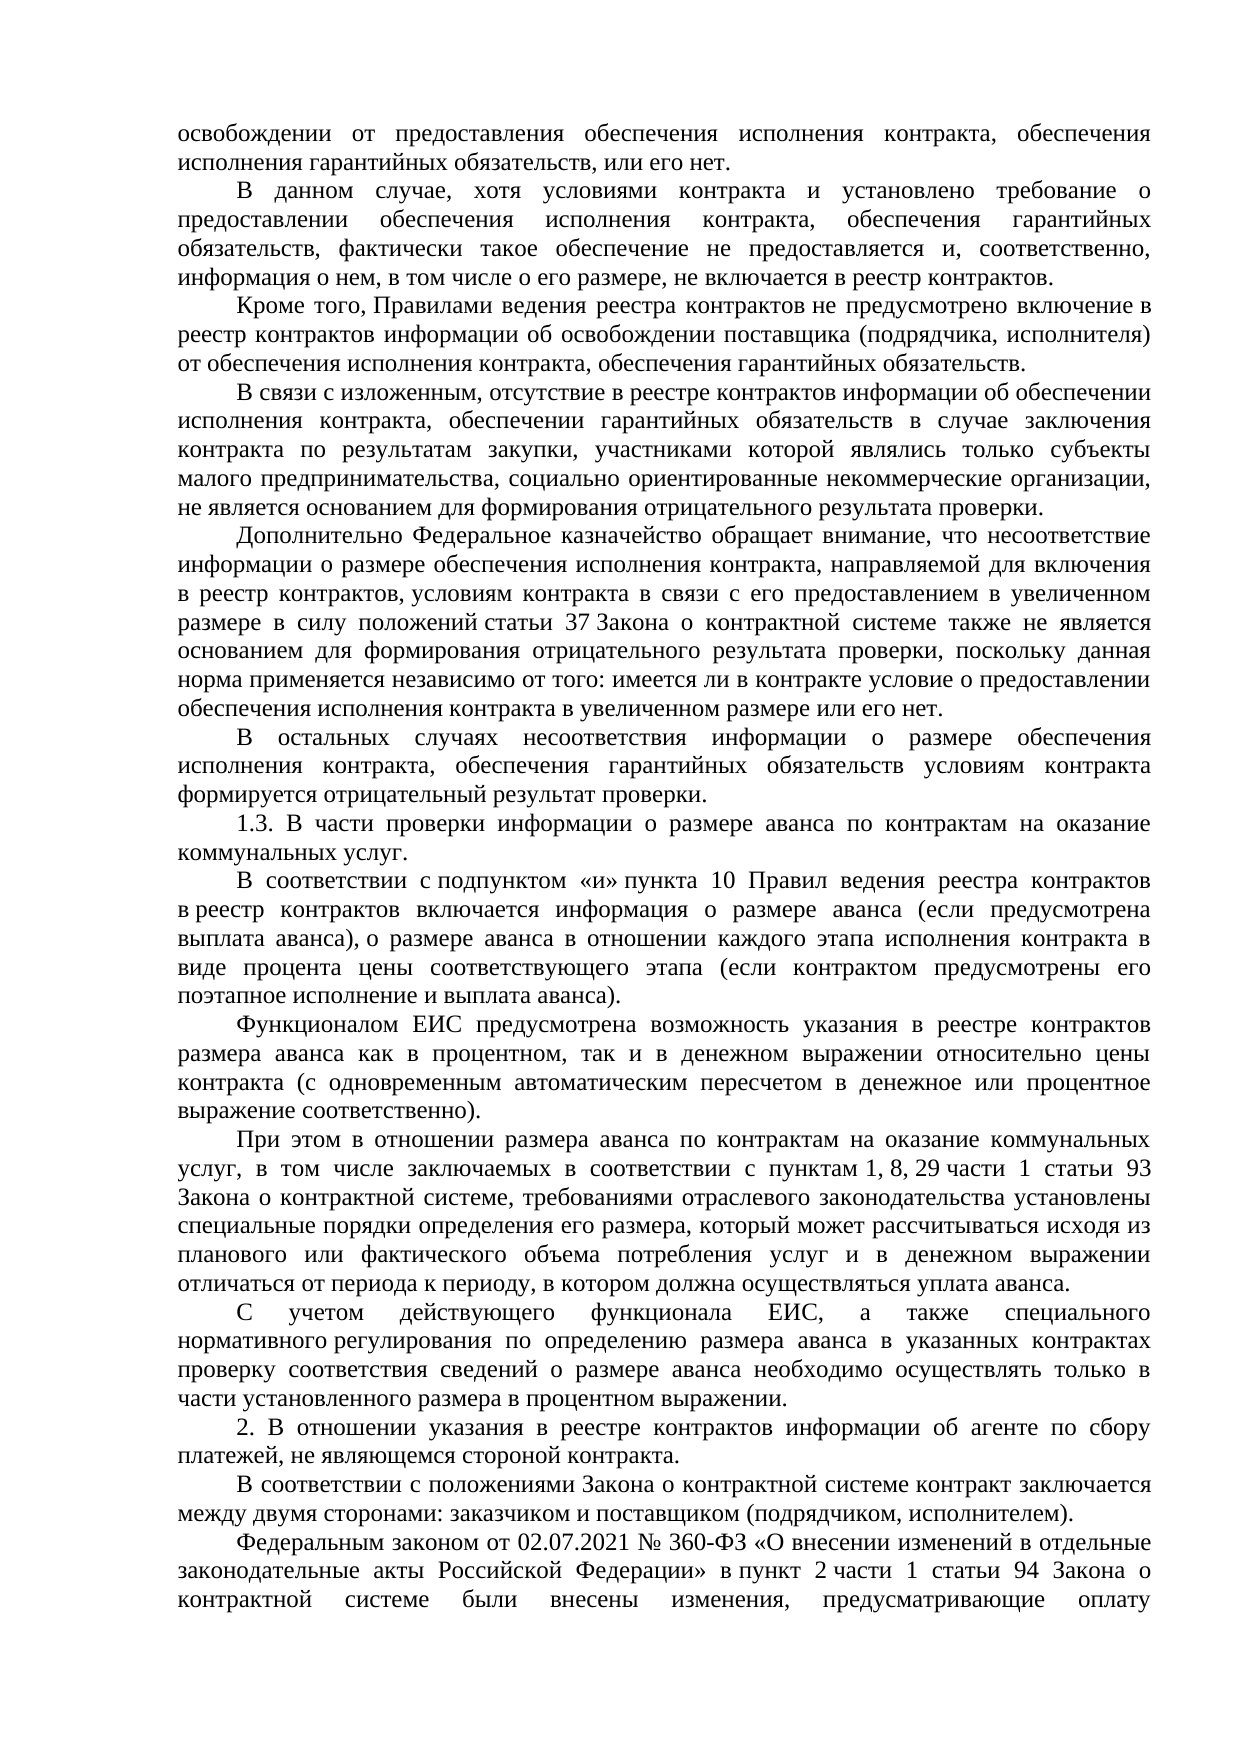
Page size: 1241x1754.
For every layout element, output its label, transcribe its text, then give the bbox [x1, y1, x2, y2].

text 2. В отношении указания в реестре контрактов информации об агенте по сбору платежей, не являющемся стороной контракта. [177, 1412, 1152, 1469]
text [177, 118, 1152, 176]
text В данном случае, хотя условиями контракта и установлено требование о предоставлении обеспечения исполнения контракта, обеспечения гарантийных обязательств, фактически такое обеспечение не предоставляется и, соответственно, информация о нем, в том числе о его размере, не включается в реестр контрактов. [177, 176, 1152, 291]
text Дополнительно Федеральное казначейство обращает внимание, что несоответствие информации о размере обеспечения исполнения контракта, направляемой для включения в реестр контрактов, условиям контракта в связи с его предоставлением в увеличенном размере в силу положений статьи 37 Закона о контрактной системе также не является основанием для формирования отрицательного результата проверки, поскольку данная норма применяется независимо от того: имеется ли в контракте условие о предоставлении обеспечения исполнения контракта в увеличенном размере или его нет. [177, 521, 1152, 722]
text Функционалом ЕИС предусмотрена возможность указания в реестре контрактов размера аванса как в процентном, так и в денежном выражении относительно цены контракта (с одновременным автоматическим пересчетом в денежное или процентное выражение соответственно). [177, 1009, 1152, 1124]
text В остальных случаях несоответствия информации о размере обеспечения исполнения контракта, обеспечения гарантийных обязательств условиям контракта формируется отрицательный результат проверки. [177, 722, 1152, 808]
text В соответствии с подпунктом «и» пункта 10 Правил ведения реестра контрактов в реестр контрактов включается информация о размере аванса (если предусмотрена выплата аванса), о размере аванса в отношении каждого этапа исполнения контракта в виде процента цены соответствующего этапа (если контрактом предусмотрены его поэтапное исполнение и выплата аванса). [177, 866, 1152, 1009]
text В соответствии с положениями Закона о контрактной системе контракт заключается между двумя сторонами: заказчиком и поставщиком (подрядчиком, исполнителем). [177, 1469, 1152, 1527]
text В связи с изложенным, отсутствие в реестре контрактов информации об обеспечении исполнения контракта, обеспечении гарантийных обязательств в случае заключения контракта по результатам закупки, участниками которой являлись только субъекты малого предпринимательства, социально ориентированные некоммерческие организации, не является основанием для формирования отрицательного результата проверки. [177, 377, 1152, 521]
text Кроме того, Правилами ведения реестра контрактов не предусмотрено включение в реестр контрактов информации об освобождении поставщика (подрядчика, исполнителя) от обеспечения исполнения контракта, обеспечения гарантийных обязательств. [177, 291, 1152, 377]
text 1.3. В части проверки информации о размере аванса по контрактам на оказание коммунальных услуг. [177, 808, 1152, 866]
text С учетом действующего функционала ЕИС, а также специального нормативного регулирования по определению размера аванса в указанных контрактах проверку соответствия сведений о размере аванса необходимо осуществлять только в части установленного размера в процентном выражении. [177, 1297, 1152, 1412]
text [177, 1527, 1152, 1613]
text При этом в отношении размера аванса по контрактам на оказание коммунальных услуг, в том числе заключаемых в соответствии с пунктам 1, 8, 29 части 1 статьи 93 Закона о контрактной системе, требованиями отраслевого законодательства установлены специальные порядки определения его размера, который может рассчитываться исходя из планового или фактического объема потребления услуг и в денежном выражении отличаться от периода к периоду, в котором должна осуществляться уплата аванса. [177, 1124, 1152, 1297]
